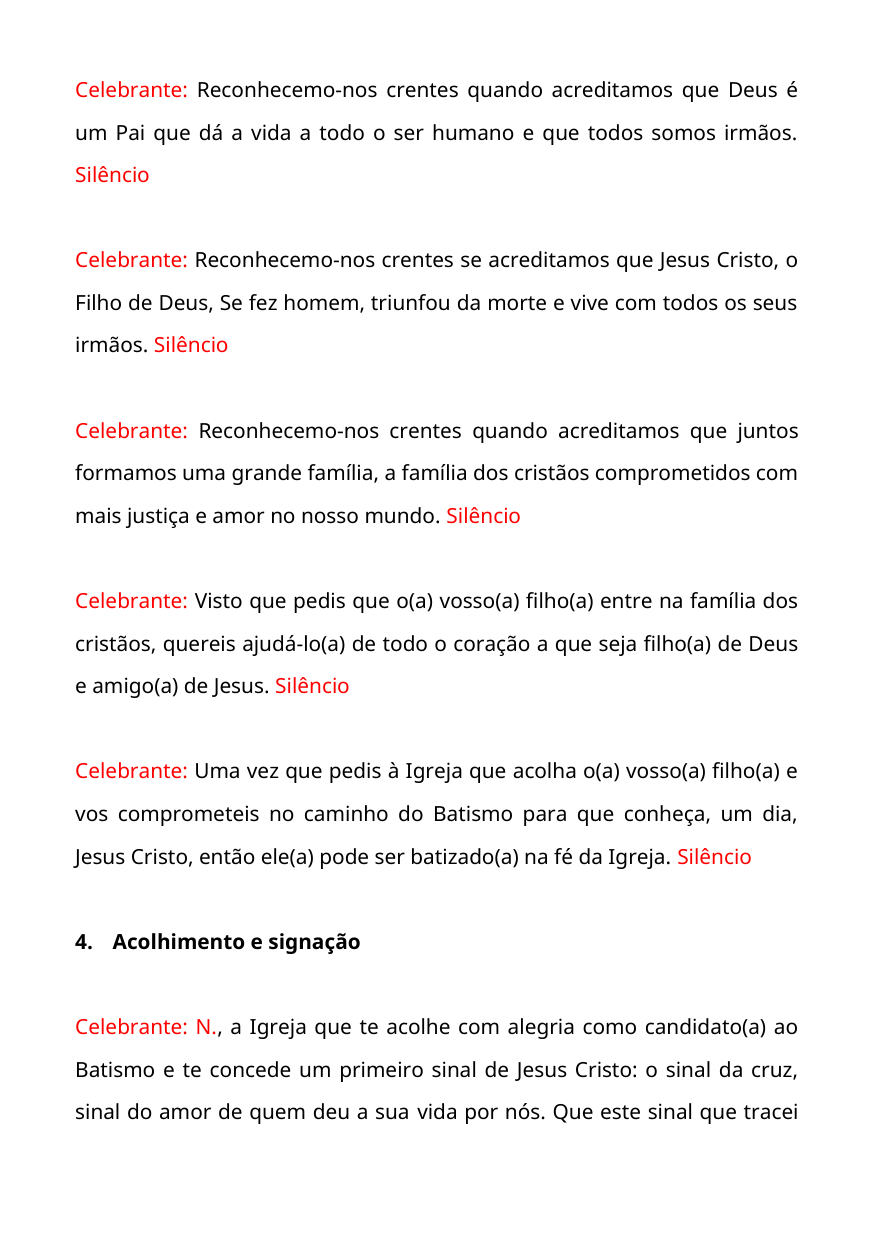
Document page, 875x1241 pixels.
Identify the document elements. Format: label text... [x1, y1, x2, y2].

text Celebrante: Visto que pedis que o(a) vosso(a) filho(a) entre na família dos cristãos, quereis ajudá-lo(a) de todo o coração a que seja filho(a) de Deus e amigo(a) de Jesus. Silêncio [75, 586, 799, 700]
list Acolhimento e signação [75, 927, 799, 956]
text Celebrante: Reconhecemo-nos crentes se acreditamos que Jesus Cristo, o Filho de Deus, Se fez homem, triunfou da morte e vive com todos os seus irmãos. Silêncio [75, 245, 799, 359]
text Celebrante: Reconhecemo-nos crentes quando acreditamos que Deus é um Pai que dá a vida a todo o ser humano e que todos somos irmãos. Silêncio [75, 75, 799, 189]
text Celebrante: Uma vez que pedis à Igreja que acolha o(a) vosso(a) filho(a) e vos comprometeis no caminho do Batismo para que conheça, um dia, Jesus Cristo, então ele(a) pode ser batizado(a) na fé da Igreja. Silêncio [75, 757, 799, 870]
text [75, 1012, 799, 1126]
text Celebrante: Reconhecemo-nos crentes quando acreditamos que juntos formamos uma grande família, a família dos cristãos comprometidos com mais justiça e amor no nosso mundo. Silêncio [75, 416, 799, 529]
